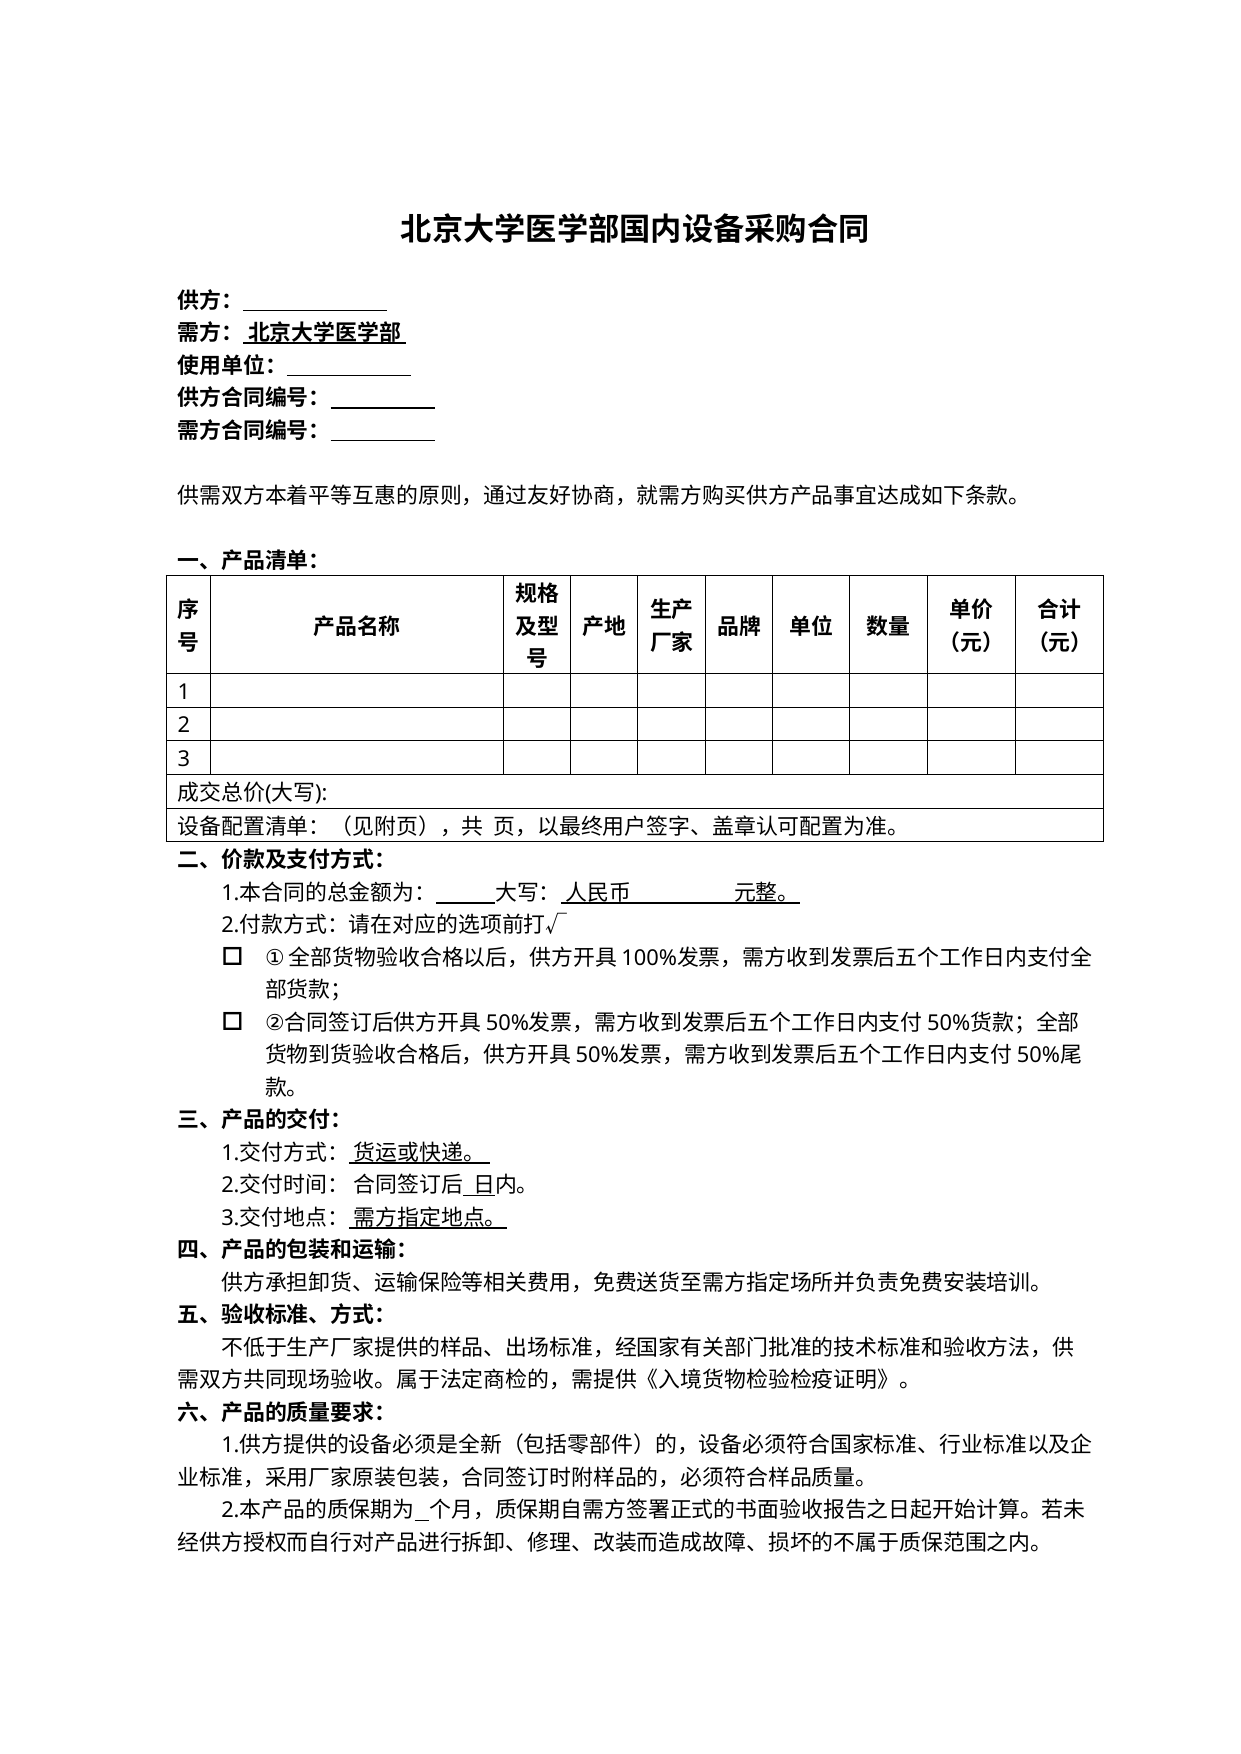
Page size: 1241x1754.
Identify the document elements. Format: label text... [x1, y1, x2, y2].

text 六、产品的质量要求： [177, 1394, 1092, 1427]
table_cell 成交总价(大写): [167, 775, 1103, 807]
table_cell [706, 741, 772, 774]
table_header 单价（元） [928, 576, 1015, 673]
table_cell [504, 741, 570, 774]
text 供方合同编号： [177, 380, 1092, 412]
table_cell [773, 741, 849, 774]
table_cell [638, 674, 705, 707]
table_header 数量 [850, 576, 927, 673]
table_cell [571, 708, 637, 740]
table_cell [928, 708, 1015, 740]
table_header 产地 [571, 576, 637, 673]
table_cell [850, 708, 927, 740]
text 需方： 北京大学医学部 [177, 315, 1092, 347]
text 1.交付方式： 货运或快递。 [177, 1134, 1092, 1167]
table_cell [928, 741, 1015, 774]
text 五、验收标准、方式： [177, 1297, 1092, 1329]
table_cell [1016, 741, 1103, 774]
text 一、产品清单： [177, 542, 1092, 575]
table_header 单位 [773, 576, 849, 673]
table_cell [571, 741, 637, 774]
table_cell [928, 674, 1015, 707]
text 供方： [177, 282, 1092, 315]
table_cell [773, 708, 849, 740]
text 二、价款及支付方式： [177, 842, 1092, 874]
table_cell [638, 708, 705, 740]
text 北京大学医学部国内设备采购合同 [177, 204, 1092, 250]
text 不低于生产厂家提供的样品、出场标准，经国家有关部门批准的技术标准和验收方法，供需双方共同现场验收。属于法定商检的，需提供《入境货物检验检疫证明》。 [177, 1329, 1092, 1394]
list ②合同签订后供方开具50%发票，需方收到发票后五个工作日内支付50%货款；全部货物到货验收合格后，供方开具50%发票，需方收到发票后五个工作日内支付50%尾款。 [221, 1004, 1092, 1102]
text 3.交付地点： 需方指定地点。 [177, 1199, 1092, 1232]
table_cell 2 [167, 708, 210, 740]
text 2.交付时间： 合同签订后 日内。 [177, 1167, 1092, 1199]
table_cell [1016, 674, 1103, 707]
text 1.供方提供的设备必须是全新（包括零部件）的，设备必须符合国家标准、行业标准以及企业标准，采用厂家原装包装，合同签订时附样品的，必须符合样品质量。 [177, 1427, 1092, 1492]
table_cell 1 [167, 674, 210, 707]
text 1.本合同的总金额为： 大写： 人民币 元整。 [177, 874, 1092, 907]
table_header 序号 [167, 576, 210, 673]
table_cell [211, 674, 503, 707]
table_cell 设备配置清单：（见附页），共 页，以最终用户签字、盖章认可配置为准。 [167, 809, 1103, 841]
text 需方合同编号： [177, 412, 1092, 445]
table_header 规格及型号 [504, 576, 570, 673]
table_cell [1016, 708, 1103, 740]
text 2.付款方式：请在对应的选项前打√ [177, 907, 1092, 939]
table_header 产品名称 [211, 576, 503, 673]
text 使用单位： [177, 347, 1092, 380]
table_cell [850, 741, 927, 774]
table_cell [850, 674, 927, 707]
table_cell [211, 741, 503, 774]
text 2.本产品的质保期为 个月，质保期自需方签署正式的书面验收报告之日起开始计算。若未经供方授权而自行对产品进行拆卸、修理、改装而造成故障、损坏的不属于质保范围之内。 [177, 1492, 1092, 1557]
table_cell [211, 708, 503, 740]
table_cell [504, 708, 570, 740]
table_header 品牌 [706, 576, 772, 673]
table_cell [504, 674, 570, 707]
table_cell [773, 674, 849, 707]
text 供需双方本着平等互惠的原则，通过友好协商，就需方购买供方产品事宜达成如下条款。 [177, 477, 1092, 510]
text 四、产品的包装和运输： [177, 1232, 1092, 1264]
table_cell [571, 674, 637, 707]
table_cell [638, 741, 705, 774]
table_cell [706, 674, 772, 707]
table_header 生产厂家 [638, 576, 705, 673]
table_cell 3 [167, 741, 210, 774]
table_cell [706, 708, 772, 740]
list ①全部货物验收合格以后，供方开具100%发票，需方收到发票后五个工作日内支付全部货款； [221, 939, 1092, 1004]
table_header 合计（元） [1016, 576, 1103, 673]
text 三、产品的交付： [177, 1102, 1092, 1134]
text 供方承担卸货、运输保险等相关费用，免费送货至需方指定场所并负责免费安装培训。 [177, 1264, 1092, 1297]
